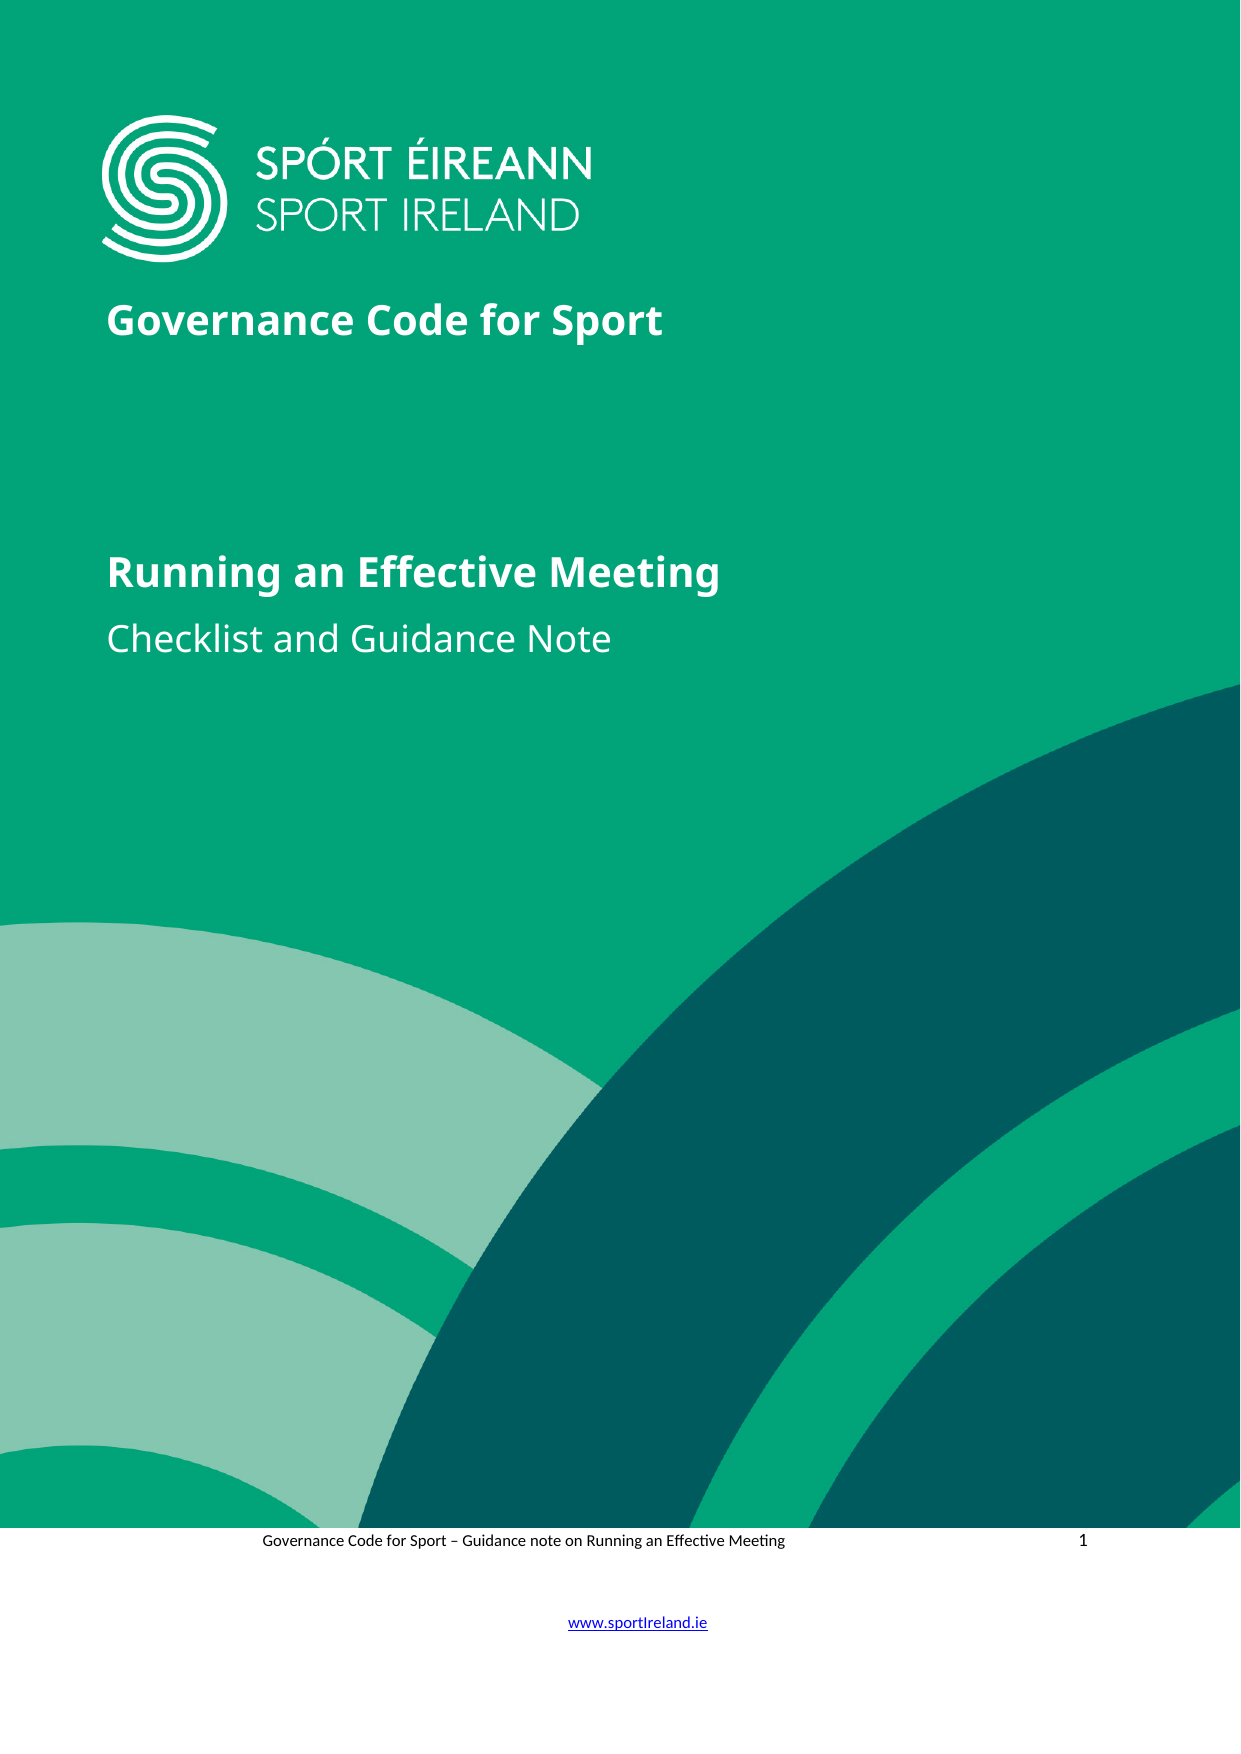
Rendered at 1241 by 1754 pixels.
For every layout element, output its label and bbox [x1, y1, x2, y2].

picture [0, 0, 1241, 1528]
